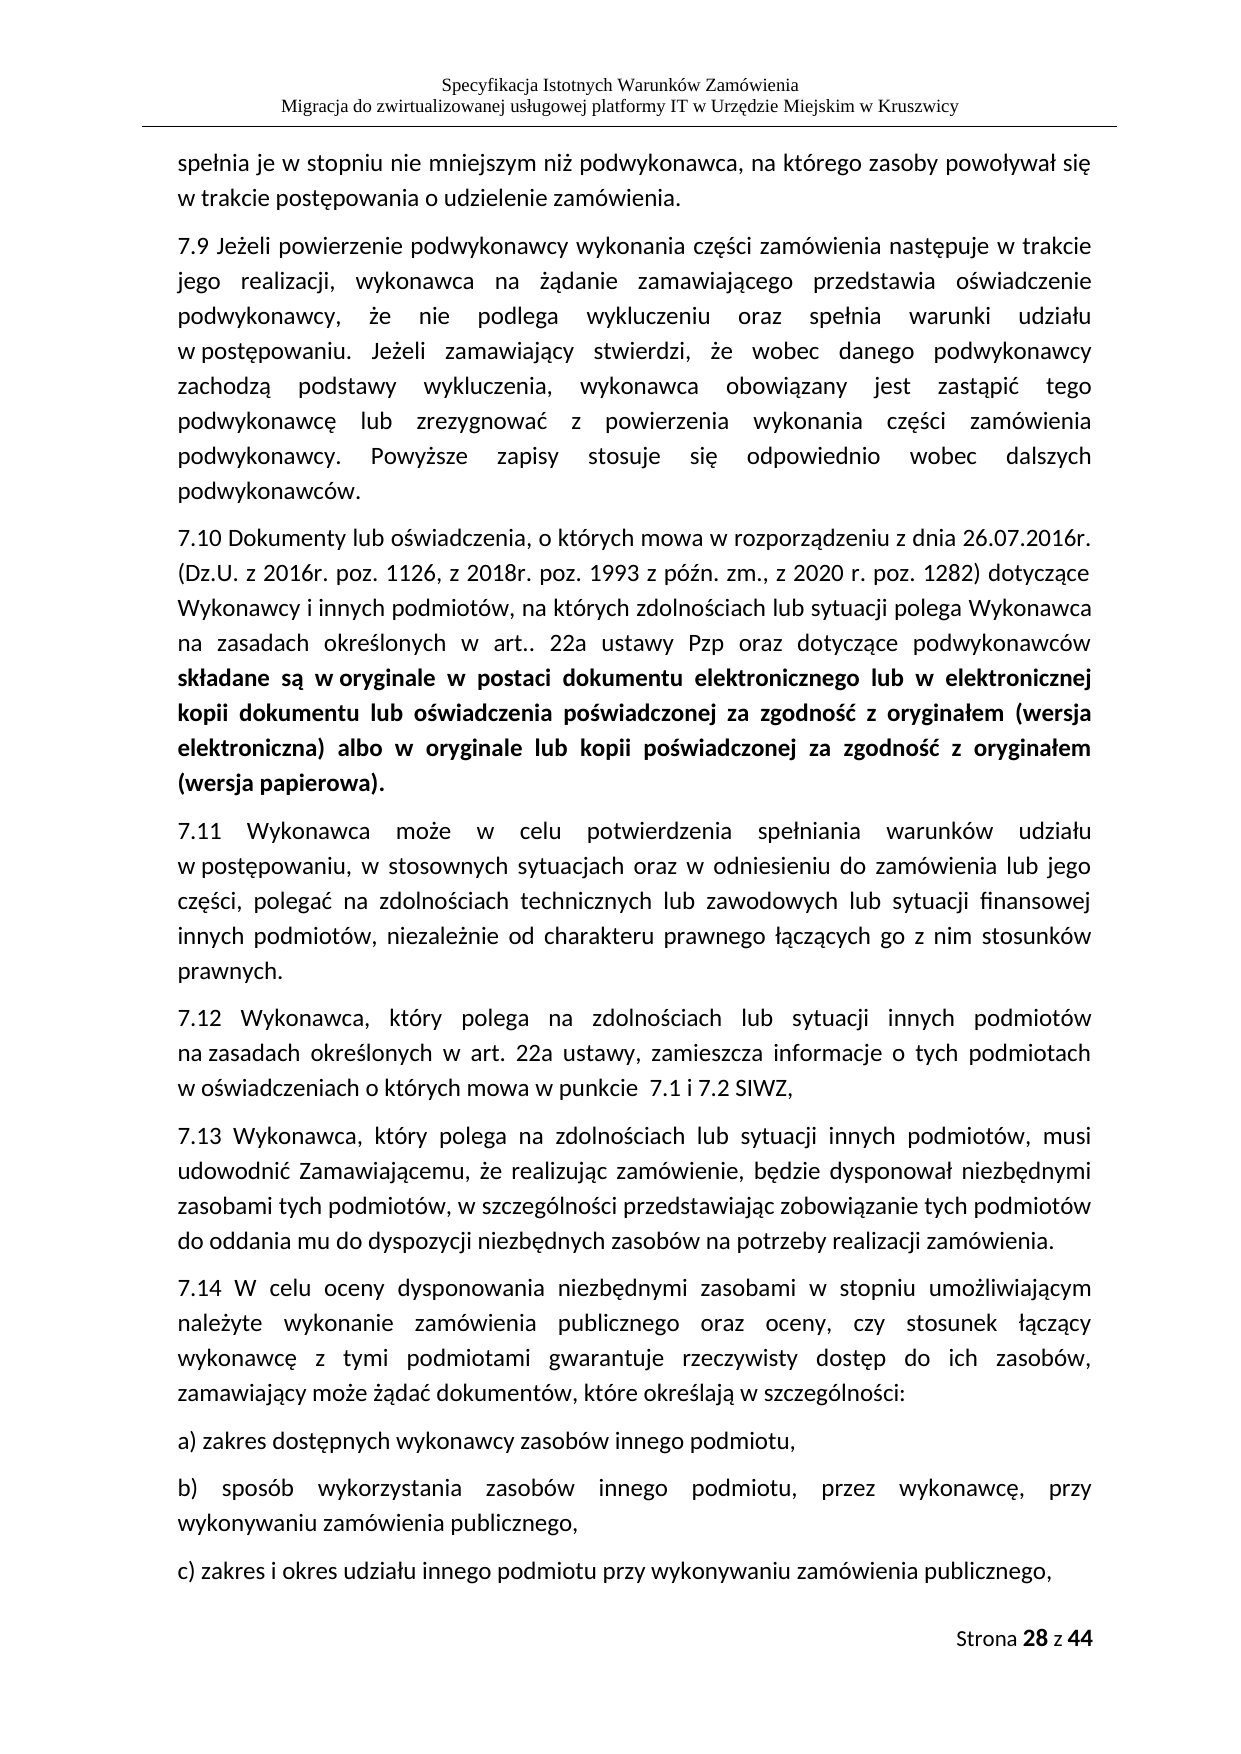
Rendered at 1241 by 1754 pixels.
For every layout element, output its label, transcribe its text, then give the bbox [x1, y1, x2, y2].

text 7.13 Wykonawca, który polega na zdolnościach lub sytuacji innych podmiotów, musi udowodnić Zamawiającemu, że realizując zamówienie, będzie dysponował niezbędnymi zasobami tych podmiotów, w szczególności przedstawiając zobowiązanie tych podmiotów do oddania mu do dyspozycji niezbędnych zasobów na potrzeby realizacji zamówienia. [177, 1120, 1093, 1256]
text b) sposób wykorzystania zasobów innego podmiotu, przez wykonawcę, przy wykonywaniu zamówienia publicznego, [177, 1473, 1093, 1538]
text 7.12 Wykonawca, który polega na zdolnościach lub sytuacji innych podmiotów na zasadach określonych w art. 22a ustawy, zamieszcza informacje o tych podmiotach w oświadczeniach o których mowa w punkcie 7.1 i 7.2 SIWZ, [177, 1003, 1093, 1103]
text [177, 148, 1093, 213]
text 7.14 W celu oceny dysponowania niezbędnymi zasobami w stopniu umożliwiającym należyte wykonanie zamówienia publicznego oraz oceny, czy stosunek łączący wykonawcę z tymi podmiotami gwarantuje rzeczywisty dostęp do ich zasobów, zamawiający może żądać dokumentów, które określają w szczególności: [177, 1273, 1093, 1408]
text 7.9 Jeżeli powierzenie podwykonawcy wykonania części zamówienia następuje w trakcie jego realizacji, wykonawca na żądanie zamawiającego przedstawia oświadczenie podwykonawcy, że nie podlega wykluczeniu oraz spełnia warunki udziału w postępowaniu. Jeżeli zamawiający stwierdzi, że wobec danego podwykonawcy zachodzą podstawy wykluczenia, wykonawca obowiązany jest zastąpić tego podwykonawcę lub zrezygnować z powierzenia wykonania części zamówienia podwykonawcy. Powyższe zapisy stosuje się odpowiednio wobec dalszych podwykonawców. [177, 230, 1093, 506]
text c) zakres i okres udziału innego podmiotu przy wykonywaniu zamówienia publicznego, [177, 1555, 1093, 1586]
text a) zakres dostępnych wykonawcy zasobów innego podmiotu, [177, 1425, 1093, 1456]
text 7.11 Wykonawca może w celu potwierdzenia spełniania warunków udziału w postępowaniu, w stosownych sytuacjach oraz w odniesieniu do zamówienia lub jego części, polegać na zdolnościach technicznych lub zawodowych lub sytuacji finansowej innych podmiotów, niezależnie od charakteru prawnego łączących go z nim stosunków prawnych. [177, 815, 1093, 986]
text 7.10 Dokumenty lub oświadczenia, o których mowa w rozporządzeniu z dnia 26.07.2016r. (Dz.U. z 2016r. poz. 1126, z 2018r. poz. 1993 z późn. zm., z 2020 r. poz. 1282) dotyczące Wykonawcy i innych podmiotów, na których zdolnościach lub sytuacji polega Wykonawca na zasadach określonych w art.. 22a ustawy Pzp oraz dotyczące podwykonawców składane są w oryginale w postaci dokumentu elektronicznego lub w elektronicznej kopii dokumentu lub oświadczenia poświadczonej za zgodność z oryginałem (wersja elektroniczna) albo w oryginale lub kopii poświadczonej za zgodność z oryginałem (wersja papierowa). [177, 523, 1093, 798]
